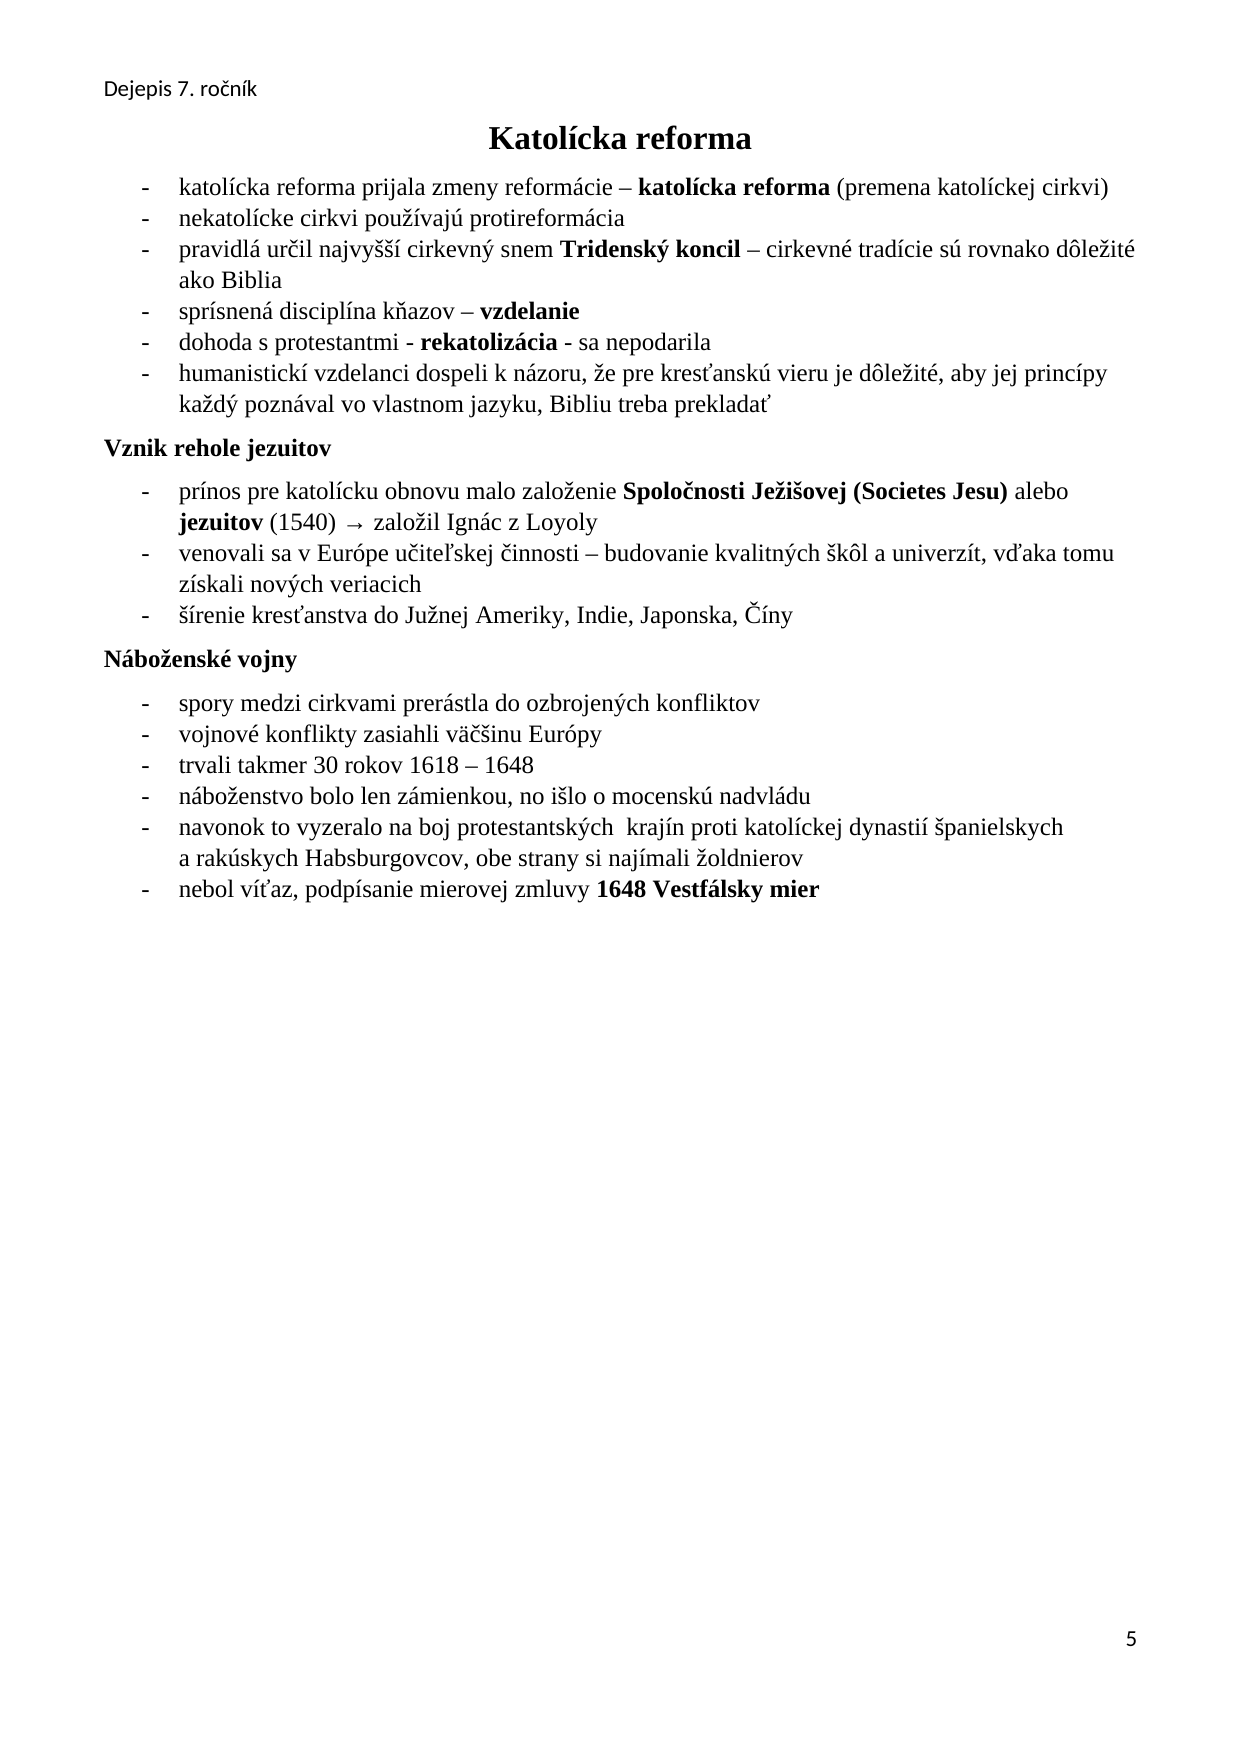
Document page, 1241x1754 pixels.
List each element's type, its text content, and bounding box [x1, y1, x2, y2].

list katolícka reforma prijala zmeny reformácie – katolícka reforma (premena katolíckej cirkvi) [141, 172, 1137, 201]
text Vznik rehole jezuitov [103, 433, 1137, 462]
list nebol víťaz, podpísanie mierovej zmluvy 1648 Vestfálsky mier [141, 874, 1137, 903]
list trvali takmer 30 rokov 1618 – 1648 [141, 750, 1137, 778]
list nekatolícke cirkvi používajú protireformácia [141, 203, 1137, 232]
list náboženstvo bolo len zámienkou, no išlo o mocenskú nadvládu [141, 781, 1137, 809]
list vojnové konflikty zasiahli väčšinu Európy [141, 719, 1137, 747]
list venovali sa v Európe učiteľskej činnosti – budovanie kvalitných škôl a univerzít, vďaka tomu získali nových veriacich [141, 538, 1137, 598]
list spory medzi cirkvami prerástla do ozbrojených konfliktov [141, 688, 1137, 716]
list sprísnená disciplína kňazov – vzdelanie [141, 296, 1137, 325]
list pravidlá určil najvyšší cirkevný snem Tridenský koncil – cirkevné tradície sú rovnako dôležité ako Biblia [141, 234, 1137, 294]
list humanistickí vzdelanci dospeli k názoru, že pre kresťanskú vieru je dôležité, aby jej princípy každý poznával vo vlastnom jazyku, Bibliu treba prekladať [141, 358, 1137, 418]
text Katolícka reforma [103, 118, 1137, 156]
text Náboženské vojny [103, 644, 1137, 673]
list prínos pre katolícku obnovu malo založenie Spoločnosti Ježišovej (Societes Jesu) alebo jezuitov (1540) → založil Ignác z Loyoly [141, 476, 1137, 536]
list dohoda s protestantmi - rekatolizácia - sa nepodarila [141, 327, 1137, 356]
list navonok to vyzeralo na boj protestantských krajín proti katolíckej dynastií španielskych a rakúskych Habsburgovcov, obe strany si najímali žoldnierov [141, 812, 1137, 872]
list šírenie kresťanstva do Južnej Ameriky, Indie, Japonska, Číny [141, 601, 1137, 629]
